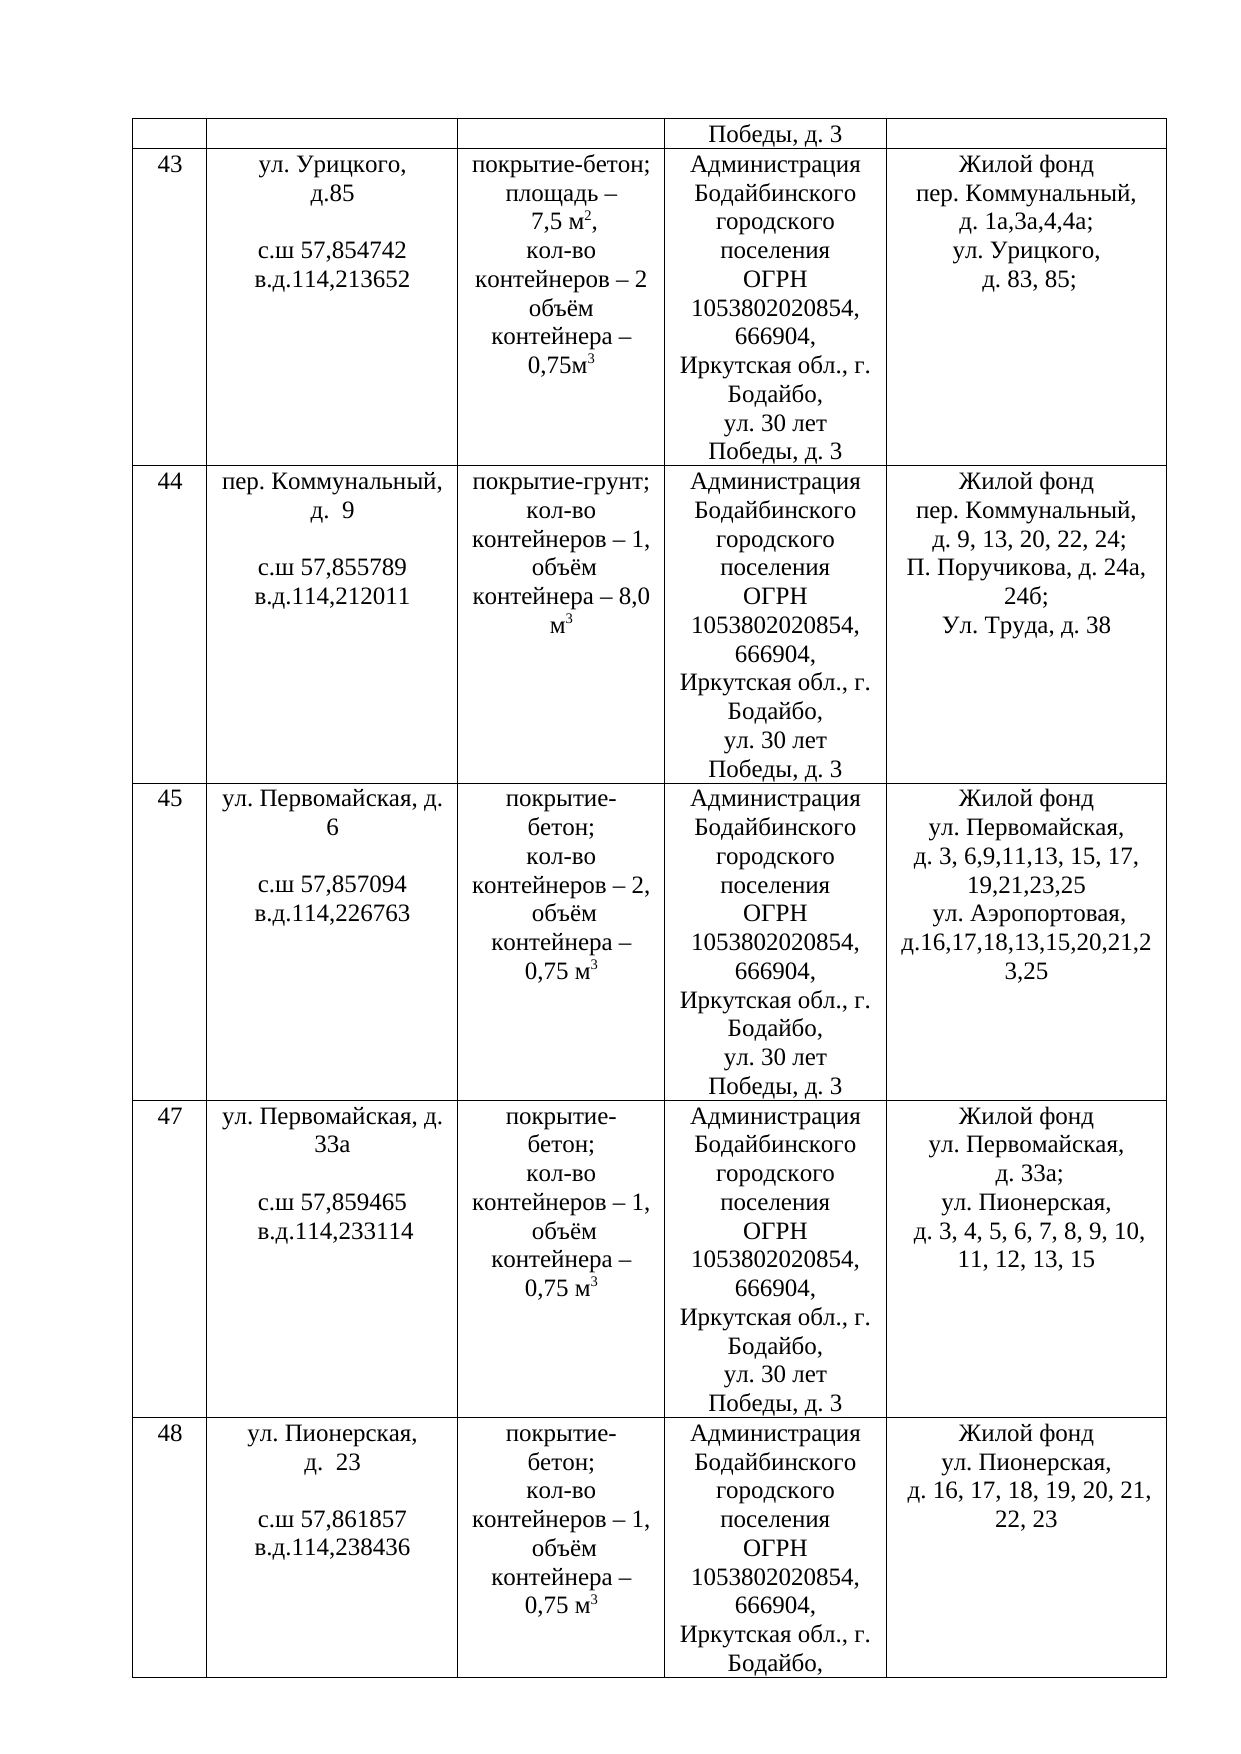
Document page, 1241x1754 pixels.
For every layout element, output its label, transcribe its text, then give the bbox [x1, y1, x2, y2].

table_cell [207, 119, 457, 148]
table_cell 47 [133, 1101, 206, 1417]
table_cell Жилой фонд пер. Коммунальный, д. 9, 13, 20, 22, 24; П. Поручикова, д. 24а, 24б; Ул. Труда, д. 38 [887, 466, 1166, 782]
table_cell Жилой фонд ул. Первомайская, д. 3, 6,9,11,13, 15, 17, 19,21,23,25 ул. Аэропортовая, д.16,17,18,13,15,20,21,23,25 [887, 784, 1166, 1100]
table_cell 43 [133, 149, 206, 465]
table_cell покрытие-грунт; кол-во контейнеров – 1, объём контейнера – 8,0 м3 [458, 466, 664, 782]
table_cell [207, 1418, 457, 1677]
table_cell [458, 1418, 664, 1677]
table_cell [887, 119, 1166, 148]
table_cell покрытие- бетон; кол-во контейнеров – 2, объём контейнера – 0,75 м3 [458, 784, 664, 1100]
table_cell ул. Урицкого, д.85 с.ш 57,854742 в.д.114,213652 [207, 149, 457, 465]
table_cell 48 [133, 1418, 206, 1677]
table_cell покрытие-бетон; площадь – 7,5 м2, кол-во контейнеров – 2 объём контейнера – 0,75м3 [458, 149, 664, 465]
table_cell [665, 119, 886, 148]
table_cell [887, 1418, 1166, 1677]
table_cell пер. Коммунальный, д. 9 с.ш 57,855789 в.д.114,212011 [207, 466, 457, 782]
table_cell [458, 119, 664, 148]
table_cell Администрация Бодайбинского городского поселения ОГРН 1053802020854, 666904, Иркутская обл., г. Бодайбо, ул. 30 лет Победы, д. 3 [665, 466, 886, 782]
table_cell Администрация Бодайбинского городского поселения ОГРН 1053802020854, 666904, Иркутская обл., г. Бодайбо, ул. 30 лет Победы, д. 3 [665, 784, 886, 1100]
table_cell Администрация Бодайбинского городского поселения ОГРН 1053802020854, 666904, Иркутская обл., г. Бодайбо, ул. 30 лет Победы, д. 3 [665, 149, 886, 465]
table_cell Жилой фонд ул. Первомайская, д. 33а; ул. Пионерская, д. 3, 4, 5, 6, 7, 8, 9, 10, 11, 12, 13, 15 [887, 1101, 1166, 1417]
table_cell Жилой фонд пер. Коммунальный, д. 1а,3а,4,4а; ул. Урицкого, д. 83, 85; [887, 149, 1166, 465]
table_cell 44 [133, 466, 206, 782]
table_cell ул. Первомайская, д. 33а с.ш 57,859465 в.д.114,233114 [207, 1101, 457, 1417]
table_cell Администрация Бодайбинского городского поселения ОГРН 1053802020854, 666904, Иркутская обл., г. Бодайбо, ул. 30 лет Победы, д. 3 [665, 1101, 886, 1417]
table_cell покрытие- бетон; кол-во контейнеров – 1, объём контейнера – 0,75 м3 [458, 1101, 664, 1417]
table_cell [665, 1418, 886, 1677]
table_cell 42 [133, 119, 206, 148]
table_cell ул. Первомайская, д. 6 с.ш 57,857094 в.д.114,226763 [207, 784, 457, 1100]
table_cell 45 [133, 784, 206, 1100]
